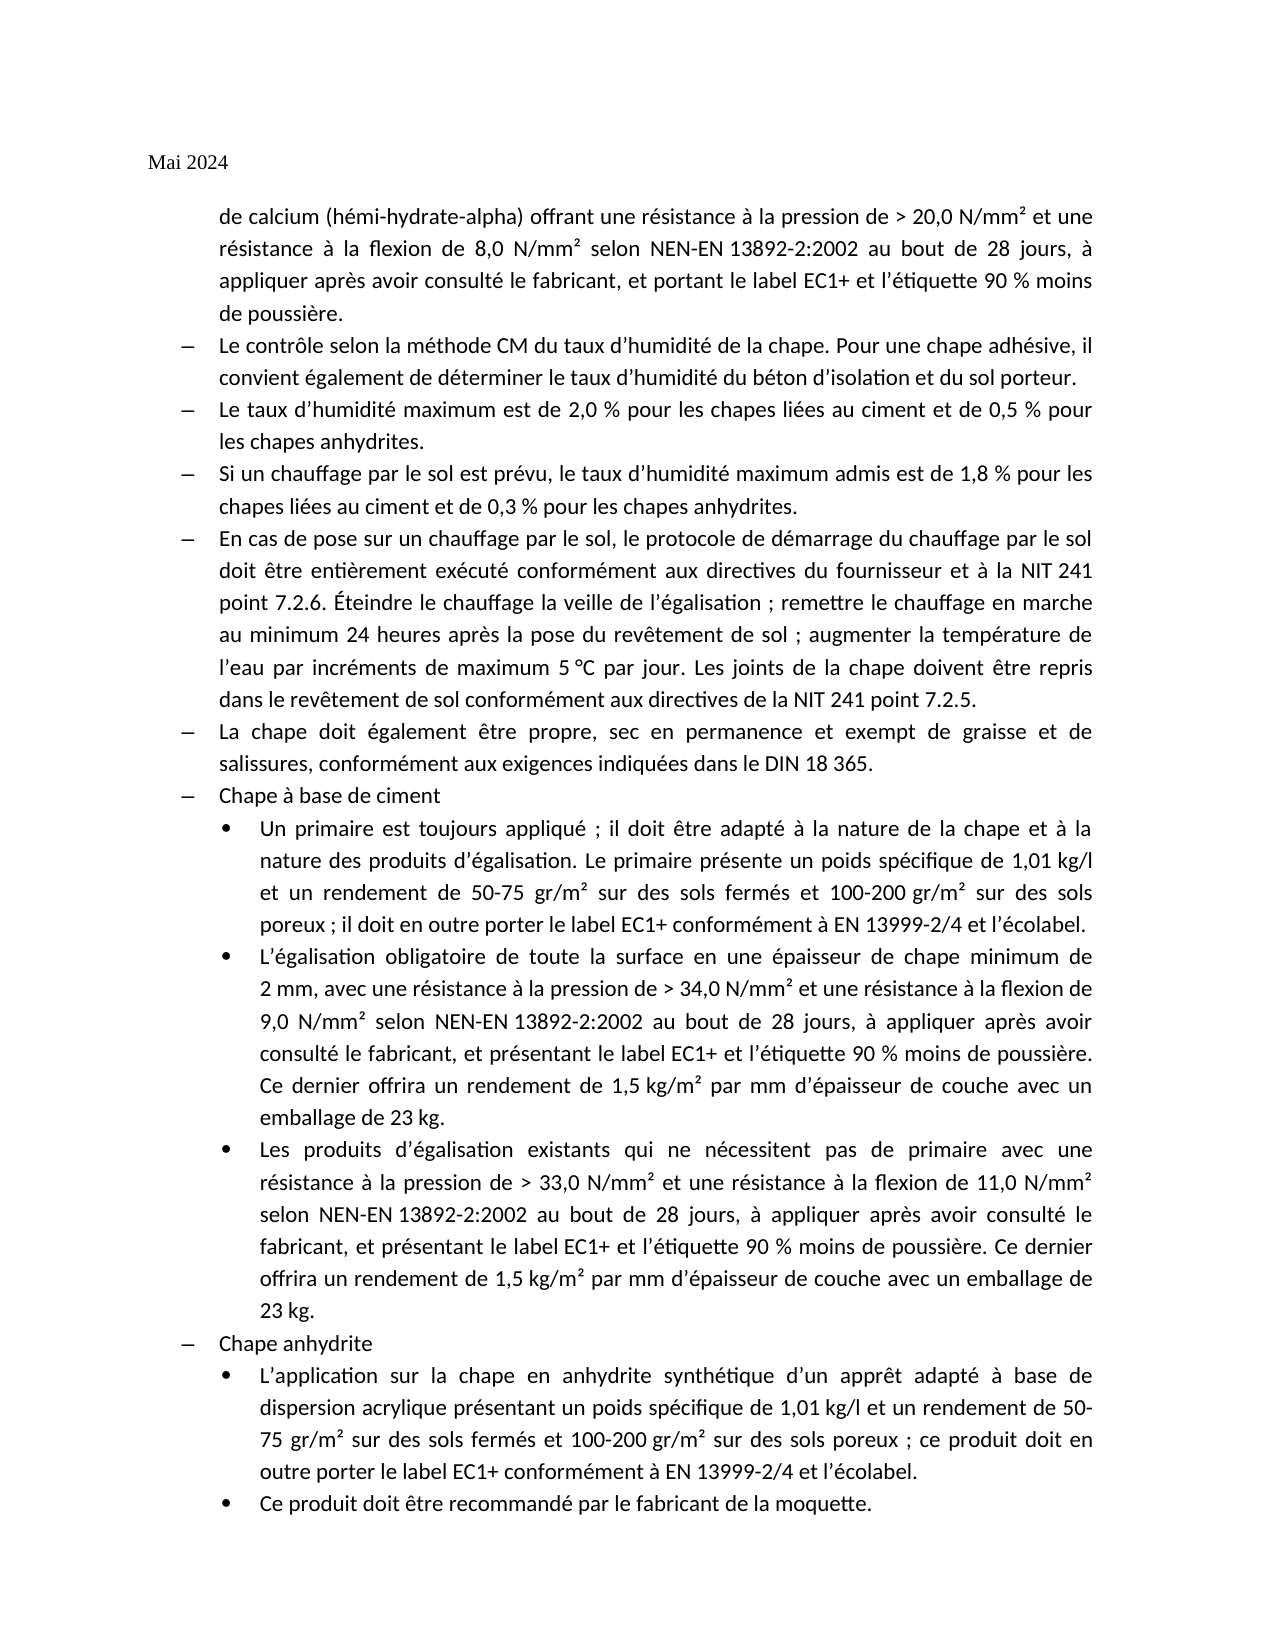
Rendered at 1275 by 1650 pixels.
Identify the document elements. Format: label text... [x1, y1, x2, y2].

list Un primaire est toujours appliqué ; il doit être adapté à la nature de la chape et à la nature des produits d’égalisation. Le primaire présente un poids spécifique de 1,01 kg/l et un rendement de 50-75 gr/m² sur des sols fermés et 100-200 gr/m² sur des sols poreux ; il doit en outre porter le label EC1+ conformément à EN 13999-2/4 et l’écolabel. [222, 814, 1093, 938]
list La chape doit également être propre, sec en permanence et exempt de graisse et de salissures, conformément aux exigences indiquées dans le DIN 18 365. [181, 717, 1093, 777]
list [181, 202, 1093, 327]
list Ce produit doit être recommandé par le fabricant de la moquette. [222, 1489, 1093, 1518]
list Chape à base de ciment [181, 781, 1093, 809]
list En cas de pose sur un chauffage par le sol, le protocole de démarrage du chauffage par le sol doit être entièrement exécuté conformément aux directives du fournisseur et à la NIT 241 point 7.2.6. Éteindre le chauffage la veille de l’égalisation ; remettre le chauffage en marche au minimum 24 heures après la pose du revêtement de sol ; augmenter la température de l’eau par incréments de maximum 5 °C par jour. Les joints de la chape doivent être repris dans le revêtement de sol conformément aux directives de la NIT 241 point 7.2.5. [181, 524, 1093, 713]
list L’égalisation obligatoire de toute la surface en une épaisseur de chape minimum de 2 mm, avec une résistance à la pression de > 34,0 N/mm² et une résistance à la flexion de 9,0 N/mm² selon NEN-EN 13892-2:2002 au bout de 28 jours, à appliquer après avoir consulté le fabricant, et présentant le label EC1+ et l’étiquette 90 % moins de poussière. Ce dernier offrira un rendement de 1,5 kg/m² par mm d’épaisseur de couche avec un emballage de 23 kg. [222, 942, 1093, 1131]
list L’application sur la chape en anhydrite synthétique d’un apprêt adapté à base de dispersion acrylique présentant un poids spécifique de 1,01 kg/l et un rendement de 50-75 gr/m² sur des sols fermés et 100-200 gr/m² sur des sols poreux ; ce produit doit en outre porter le label EC1+ conformément à EN 13999-2/4 et l’écolabel. [222, 1361, 1093, 1485]
list Si un chauffage par le sol est prévu, le taux d’humidité maximum admis est de 1,8 % pour les chapes liées au ciment et de 0,3 % pour les chapes anhydrites. [181, 459, 1093, 520]
list Le taux d’humidité maximum est de 2,0 % pour les chapes liées au ciment et de 0,5 % pour les chapes anhydrites. [181, 395, 1093, 455]
list Le contrôle selon la méthode CM du taux d’humidité de la chape. Pour une chape adhésive, il convient également de déterminer le taux d’humidité du béton d’isolation et du sol porteur. [181, 331, 1093, 391]
list Chape anhydrite [181, 1329, 1093, 1357]
list Les produits d’égalisation existants qui ne nécessitent pas de primaire avec une résistance à la pression de > 33,0 N/mm² et une résistance à la flexion de 11,0 N/mm² selon NEN-EN 13892-2:2002 au bout de 28 jours, à appliquer après avoir consulté le fabricant, et présentant le label EC1+ et l’étiquette 90 % moins de poussière. Ce dernier offrira un rendement de 1,5 kg/m² par mm d’épaisseur de couche avec un emballage de 23 kg. [222, 1136, 1093, 1324]
